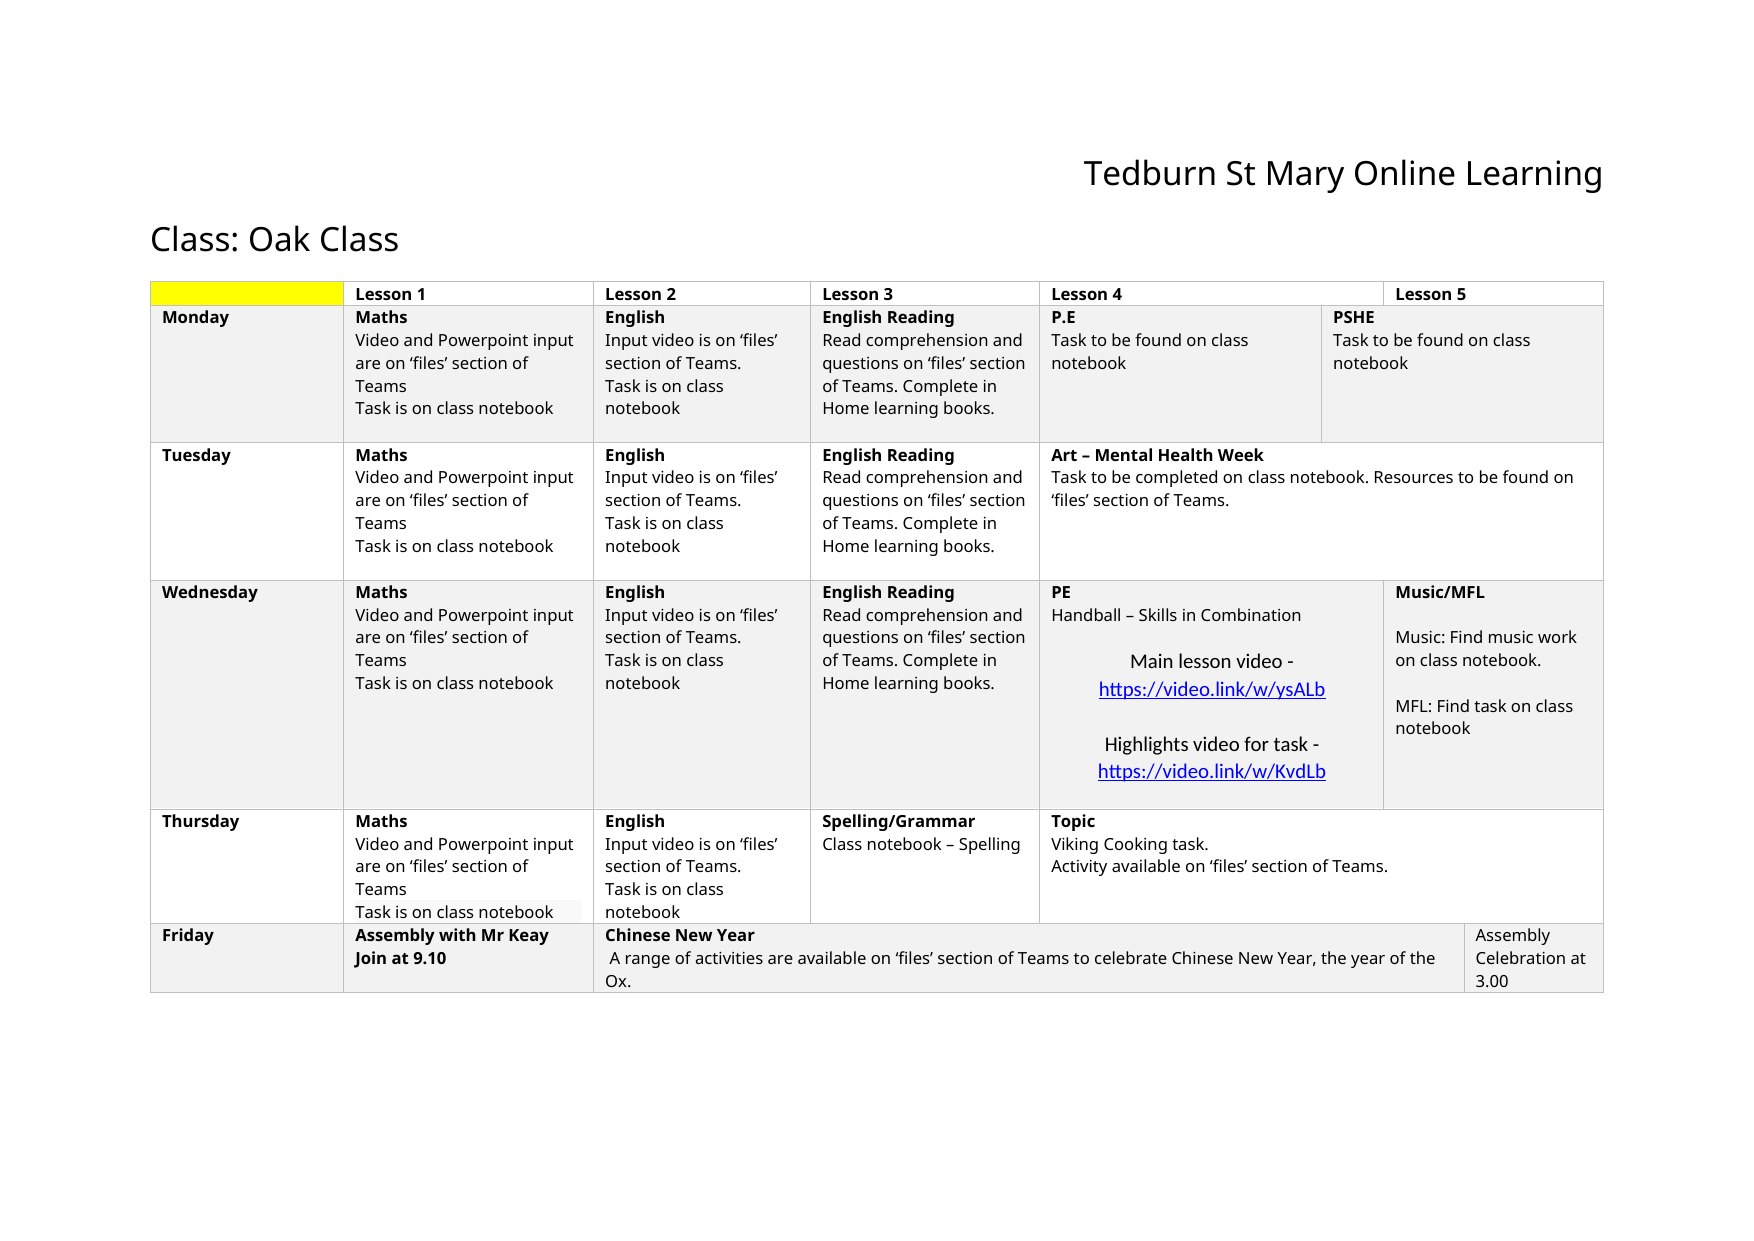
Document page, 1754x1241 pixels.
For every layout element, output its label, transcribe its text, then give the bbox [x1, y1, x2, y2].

table_header [151, 282, 343, 305]
table_cell English Input video is on ‘files’ section of Teams. Task is on class notebook [594, 306, 810, 442]
table_cell Tuesday [151, 443, 343, 579]
table_cell English Reading Read comprehension and questions on ‘files’ section of Teams. Complete in Home learning books. [811, 306, 1039, 442]
table_cell PSHE Task to be found on class notebook [1322, 306, 1603, 442]
text Tedburn St Mary Online Learning [150, 150, 1604, 195]
table_cell Maths Video and Powerpoint input are on ‘files’ section of Teams Task is on class notebook [344, 581, 593, 808]
table_cell Wednesday [151, 581, 343, 808]
table_cell Spelling/Grammar Class notebook – Spelling [811, 810, 1039, 923]
table_header Lesson 4 [1040, 282, 1383, 305]
table_cell Music/MFL Music: Find music work on class notebook. MFL: Find task on class notebook [1384, 581, 1603, 808]
table_cell Monday [151, 306, 343, 442]
table_cell Chinese New Year A range of activities are available on ‘files’ section of Teams to celebrate Chinese New Year, the year of the Ox. [594, 924, 1464, 992]
table_header Lesson 5 [1384, 282, 1603, 305]
table_cell English Reading Read comprehension and questions on ‘files’ section of Teams. Complete in Home learning books. [811, 581, 1039, 808]
table_cell Friday [151, 924, 343, 992]
table_cell Thursday [151, 810, 343, 923]
table_cell English Input video is on ‘files’ section of Teams. Task is on class notebook [594, 581, 810, 808]
table_cell Topic Viking Cooking task. Activity available on ‘files’ section of Teams. [1040, 810, 1603, 923]
table_cell English Input video is on ‘files’ section of Teams. Task is on class notebook [594, 443, 810, 579]
table_cell Assembly Celebration at 3.00 [1465, 924, 1603, 992]
table_cell Art – Mental Health Week Task to be completed on class notebook. Resources to be found on ‘files’ section of Teams. [1040, 443, 1603, 579]
table_cell Maths Video and Powerpoint input are on ‘files’ section of Teams Task is on class notebook [344, 443, 593, 579]
table_header Lesson 1 [344, 282, 593, 305]
text Class: Oak Class [150, 216, 1604, 261]
table_cell Maths Video and Powerpoint input are on ‘files’ section of Teams Task is on class notebook [344, 810, 593, 923]
table_cell PE Handball – Skills in Combination Main lesson video - https://video.link/w/ysALb Highlights video for task - https://video.link/w/KvdLb [1040, 581, 1383, 808]
table_cell English Reading Read comprehension and questions on ‘files’ section of Teams. Complete in Home learning books. [811, 443, 1039, 579]
table_cell Assembly with Mr Keay Join at 9.10 [344, 924, 593, 992]
table_header Lesson 2 [594, 282, 810, 305]
table_cell P.E Task to be found on class notebook [1040, 306, 1321, 442]
table_cell Maths Video and Powerpoint input are on ‘files’ section of Teams Task is on class notebook [344, 306, 593, 442]
table_cell English Input video is on ‘files’ section of Teams. Task is on class notebook [594, 810, 810, 923]
table_header Lesson 3 [811, 282, 1039, 305]
